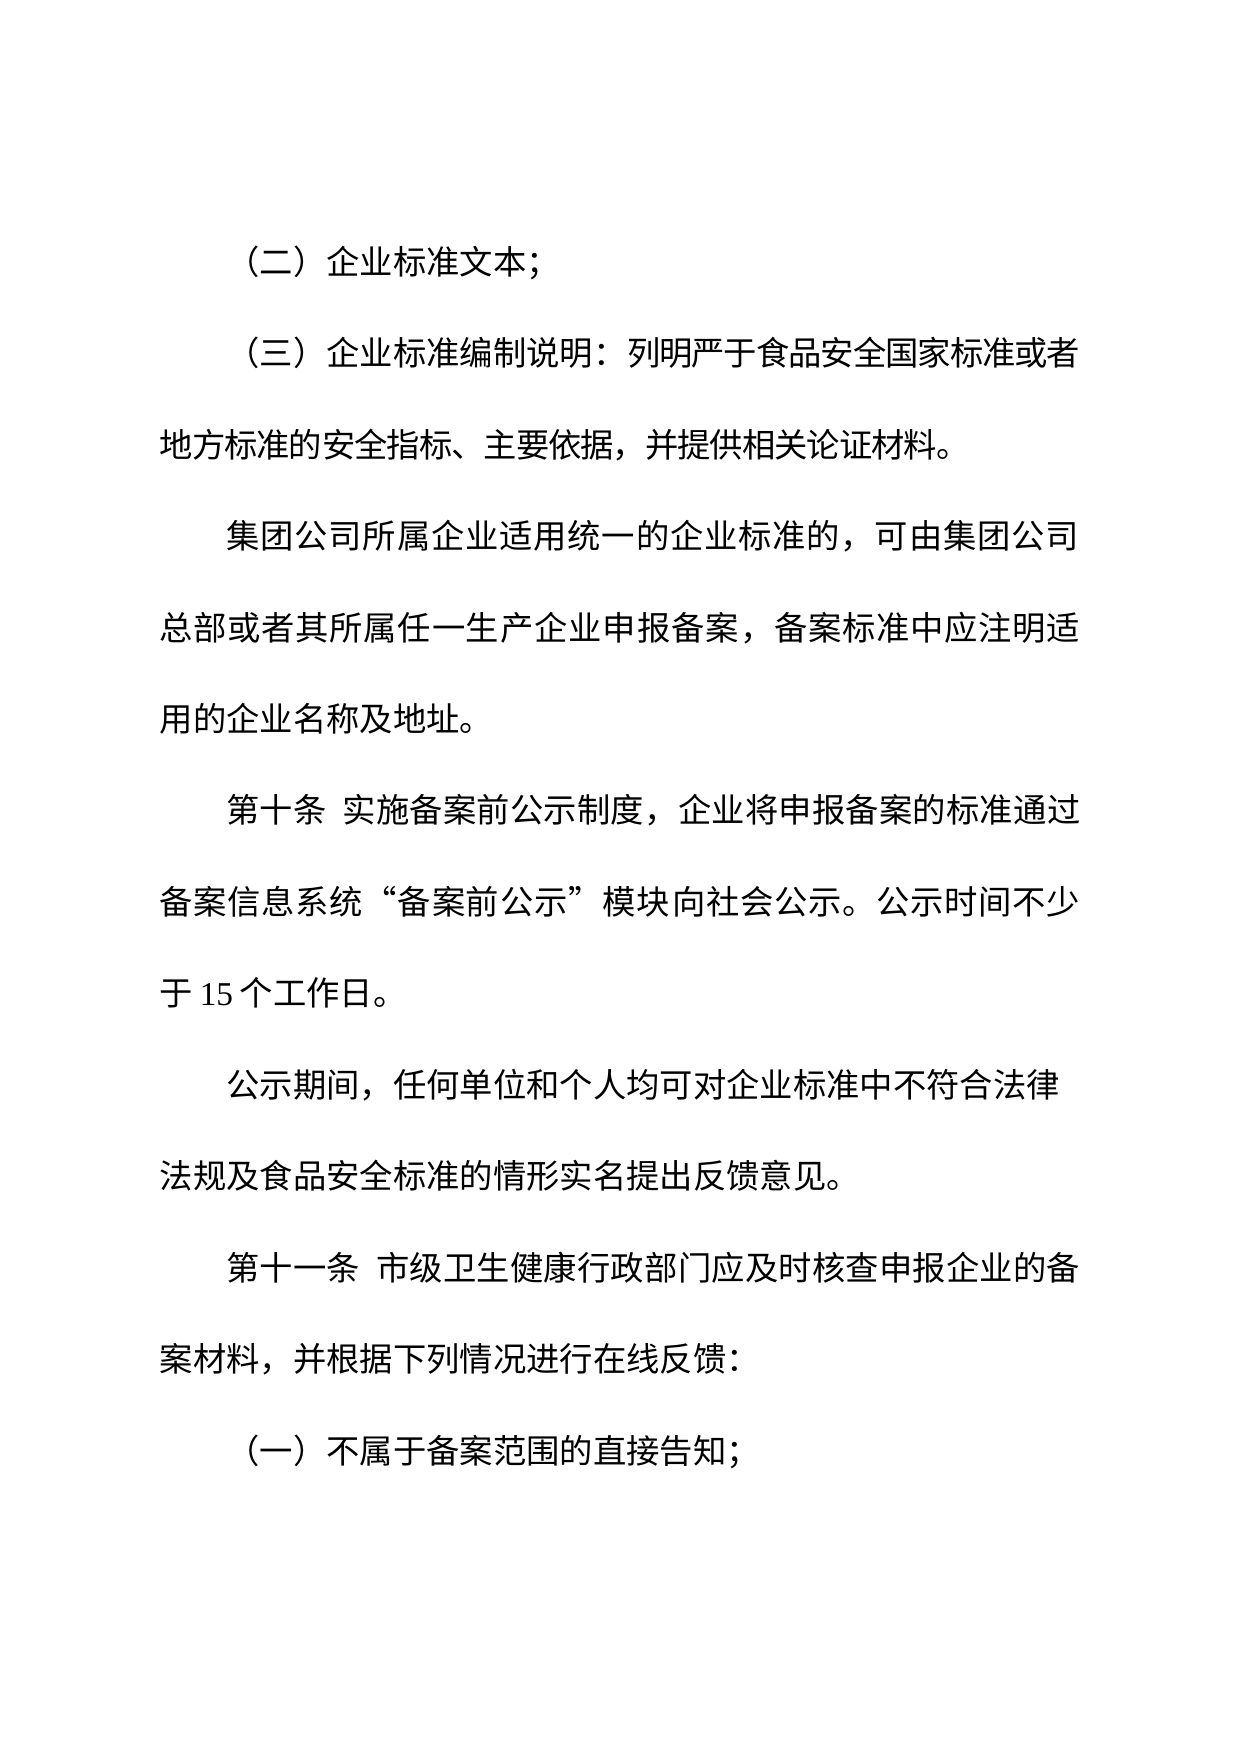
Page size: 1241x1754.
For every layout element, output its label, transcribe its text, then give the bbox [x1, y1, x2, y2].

text 集团公司所属企业适用统一的企业标准的，可由集团公司总部或者其所属任一生产企业申报备案，备案标准中应注明适用的企业名称及地址。 [159, 488, 1081, 763]
text （一）不属于备案范围的直接告知； [159, 1403, 1081, 1494]
text （二）企业标准文本； [159, 214, 1081, 305]
text 第十一条 市级卫生健康行政部门应及时核查申报企业的备案材料，并根据下列情况进行在线反馈： [159, 1220, 1081, 1403]
text 第十条 实施备案前公示制度，企业将申报备案的标准通过备案信息系统“备案前公示”模块向社会公示。公示时间不少于15个工作日。 [159, 763, 1081, 1037]
text （三）企业标准编制说明：列明严于食品安全国家标准或者地方标准的安全指标、主要依据，并提供相关论证材料。 [159, 305, 1081, 488]
text 公示期间，任何单位和个人均可对企业标准中不符合法律法规及食品安全标准的情形实名提出反馈意见。 [159, 1037, 1081, 1220]
